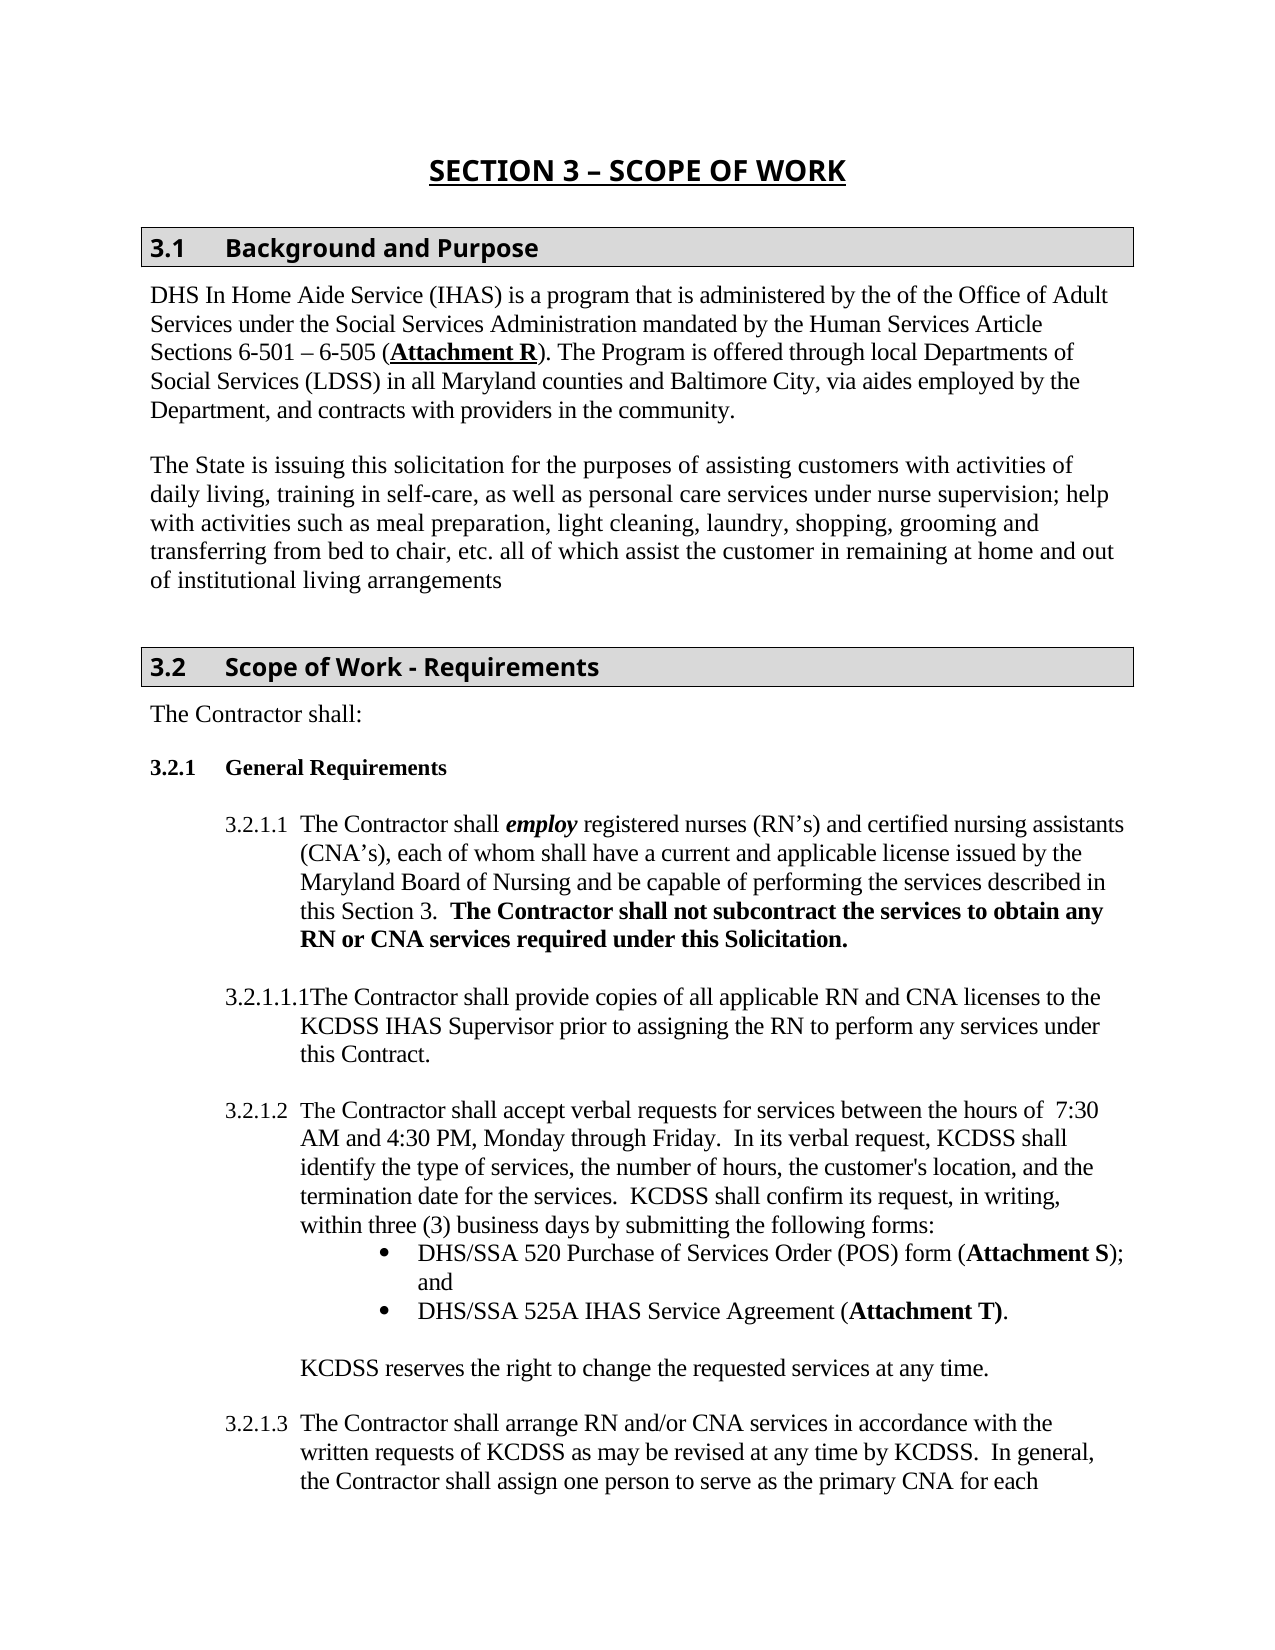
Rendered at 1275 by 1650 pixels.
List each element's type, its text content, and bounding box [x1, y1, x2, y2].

text 3.2.1.1 The Contractor shall employ registered nurses (RN’s) and certified nursing assistants (CNA’s), each of whom shall have a current and applicable license issued by the Maryland Board of Nursing and be capable of performing the services described in this Section 3. The Contractor shall not subcontract the services to obtain any RN or CNA services required under this Solicitation. [225, 809, 1125, 953]
list DHS/SSA 520 Purchase of Services Order (POS) form (Attachment S); and [380, 1238, 1125, 1296]
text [225, 1408, 1125, 1495]
text 3.2.1 General Requirements [150, 754, 1125, 781]
list DHS/SSA 525A IHAS Service Agreement (Attachment T). [380, 1296, 1125, 1325]
subtitle SECTION 3 – SCOPE OF WORK [150, 150, 1125, 190]
text KCDSS reserves the right to change the requested services at any time. [225, 1353, 1125, 1382]
subtitle 3.1 Background and Purpose [142, 228, 1133, 266]
text The Contractor shall: [150, 699, 1125, 728]
text 3.2.1.2 The Contractor shall accept verbal requests for services between the hours of 7:30 [150, 1095, 1125, 1123]
text The State is issuing this solicitation for the purposes of assisting customers with activities of daily living, training in self-care, as well as personal care services under nurse supervision; help with activities such as meal preparation, light cleaning, laundry, shopping, grooming and transferring from bed to chair, etc. all of which assist the customer in remaining at home and out of institutional living arrangements [150, 450, 1125, 594]
text 3.2.1.1.1The Contractor shall provide copies of all applicable RN and CNA licenses to the KCDSS IHAS Supervisor prior to assigning the RN to perform any services under this Contract. [225, 982, 1125, 1068]
text AM and 4:30 PM, Monday through Friday. In its verbal request, KCDSS shall identify the type of services, the number of hours, the customer's location, and the termination date for the services. KCDSS shall confirm its request, in writing, within three (3) business days by submitting the following forms: [300, 1123, 1125, 1238]
subtitle 3.2 Scope of Work - Requirements [142, 648, 1133, 686]
text DHS In Home Aide Service (IHAS) is a program that is administered by the of the Office of Adult Services under the Social Services Administration mandated by the Human Services Article Sections 6-501 – 6-505 (Attachment R). The Program is offered through local Departments of Social Services (LDSS) in all Maryland counties and Baltimore City, via aides employed by the Department, and contracts with providers in the community. [150, 280, 1125, 424]
